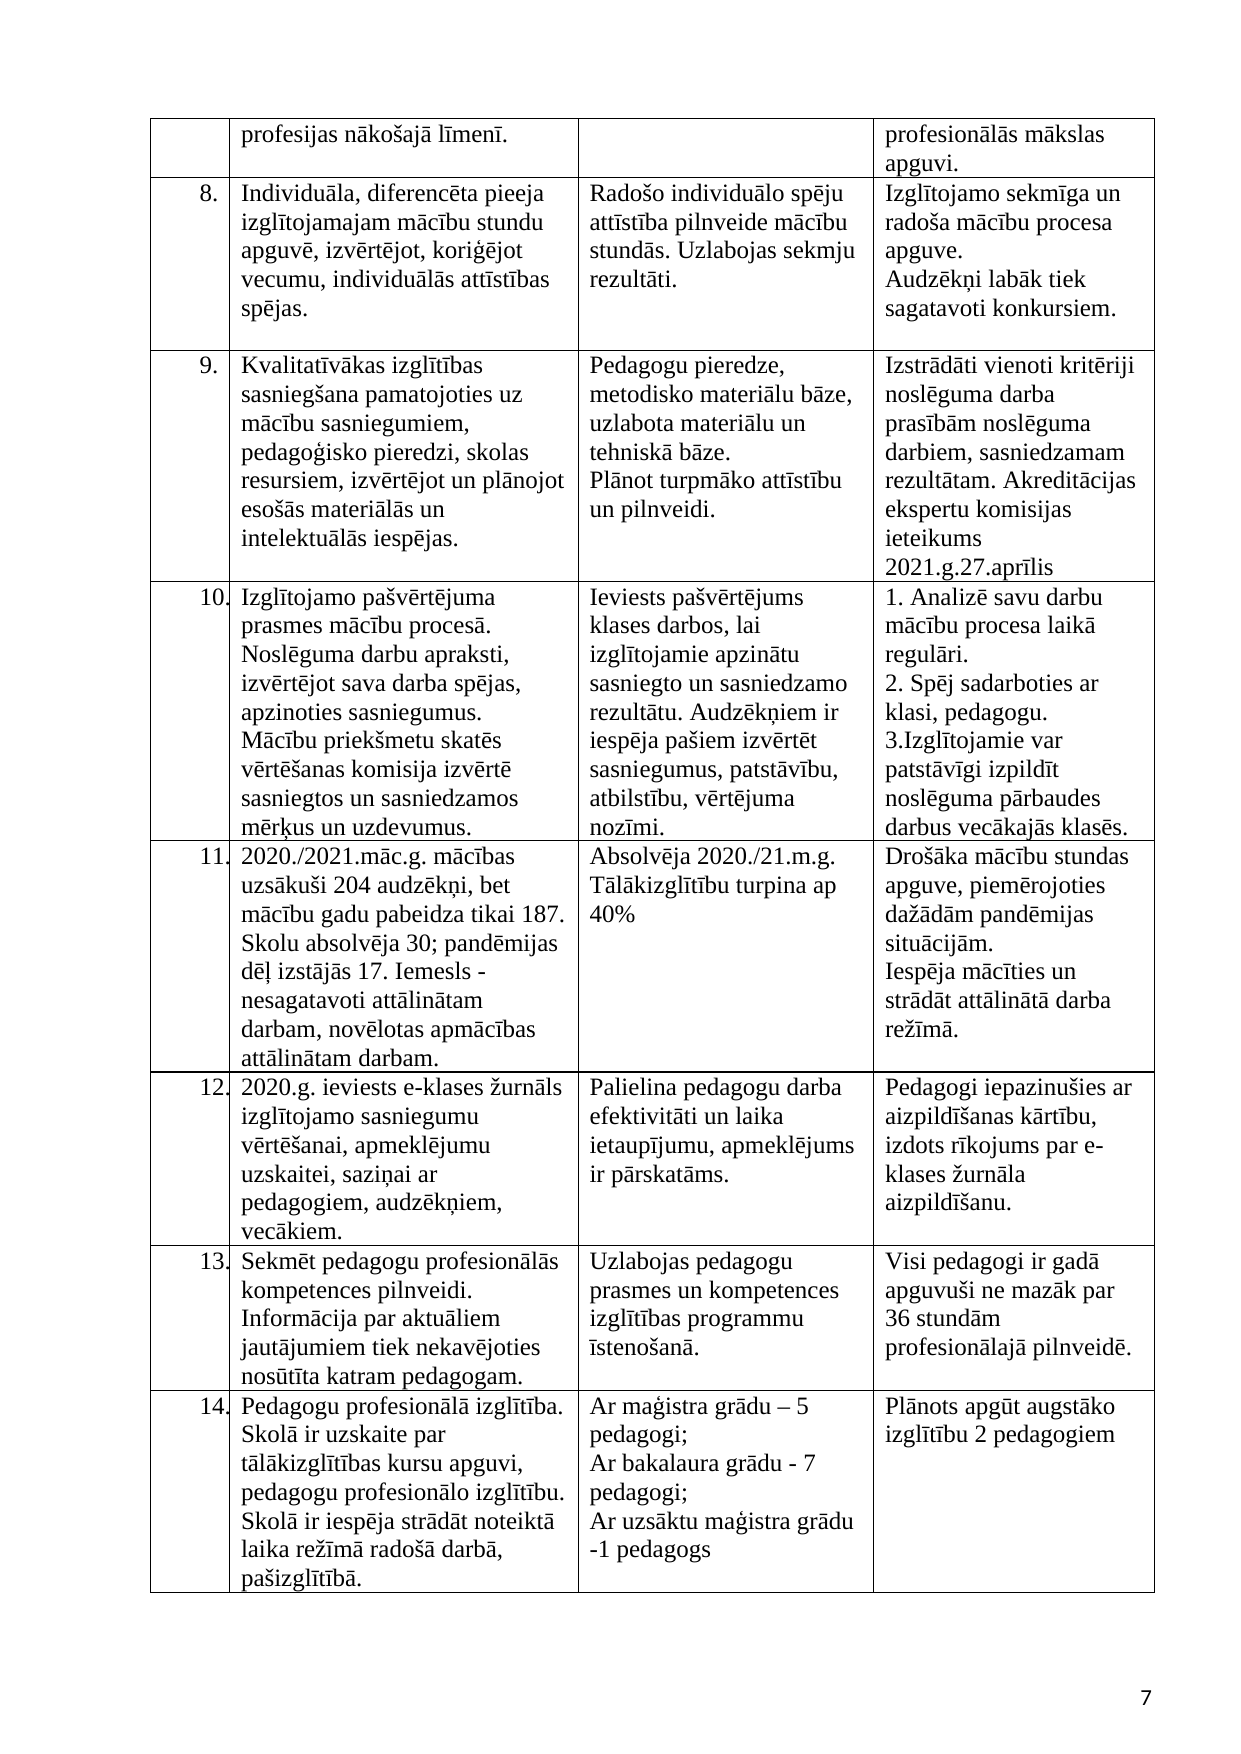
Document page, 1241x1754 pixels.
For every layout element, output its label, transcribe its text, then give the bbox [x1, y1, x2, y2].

table_cell Individuāla, diferencēta pieeja izglītojamajam mācību stundu apguvē, izvērtējot, koriģējot vecumu, individuālās attīstības spējas. [230, 178, 578, 349]
table_cell Izglītojamo pašvērtējuma prasmes mācību procesā. Noslēguma darbu apraksti, izvērtējot sava darba spējas, apzinoties sasniegumus. Mācību priekšmetu skatēs vērtēšanas komisija izvērtē sasniegtos un sasniedzamos mērķus un uzdevumus. [230, 582, 578, 840]
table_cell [874, 119, 1154, 177]
table_cell Pedagogi iepazinušies ar aizpildīšanas kārtību, izdots rīkojums par e-klases žurnāla aizpildīšanu. [874, 1073, 1154, 1245]
table_cell Izstrādāti vienoti kritēriji noslēguma darba prasībām noslēguma darbiem, sasniedzamam rezultātam. Akreditācijas ekspertu komisijas ieteikums 2021.g.27.aprīlis [874, 351, 1154, 581]
table_cell Palielina pedagogu darba efektivitāti un laika ietaupījumu, apmeklējums ir pārskatāms. [579, 1073, 873, 1245]
table_cell Kvalitatīvākas izglītības sasniegšana pamatojoties uz mācību sasniegumiem, pedagoģisko pieredzi, skolas resursiem, izvērtējot un plānojot esošās materiālās un intelektuālās iespējas. [230, 351, 578, 581]
table_cell [151, 1073, 229, 1245]
table_cell Absolvēja 2020./21.m.g. Tālākizglītību turpina ap 40% [579, 841, 873, 1071]
table_cell 2020.g. ieviests e-klases žurnāls izglītojamo sasniegumu vērtēšanai, apmeklējumu uzskaitei, saziņai ar pedagogiem, audzēkņiem, vecākiem. [230, 1073, 578, 1245]
table_cell Uzlabojas pedagogu prasmes un kompetences izglītības programmu īstenošanā. [579, 1246, 873, 1390]
table_cell Sekmēt pedagogu profesionālās kompetences pilnveidi. Informācija par aktuāliem jautājumiem tiek nekavējoties nosūtīta katram pedagogam. [230, 1246, 578, 1390]
table_cell [151, 1246, 229, 1390]
table_cell Pedagogu profesionālā izglītība. Skolā ir uzskaite par tālākizglītības kursu apguvi, pedagogu profesionālo izglītību. Skolā ir iespēja strādāt noteiktā laika režīmā radošā darbā, pašizglītībā. [230, 1391, 578, 1592]
table_cell [151, 351, 229, 581]
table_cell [230, 119, 578, 177]
table_cell Plānots apgūt augstāko izglītību 2 pedagogiem [874, 1391, 1154, 1592]
table_cell [151, 582, 229, 840]
table_cell Ar maģistra grādu – 5 pedagogi; Ar bakalaura grādu - 7 pedagogi; Ar uzsāktu maģistra grādu -1 pedagogs [579, 1391, 873, 1592]
table_cell [151, 119, 229, 177]
table_cell [151, 841, 229, 1071]
table_cell Pedagogu pieredze, metodisko materiālu bāze, uzlabota materiālu un tehniskā bāze. Plānot turpmāko attīstību un pilnveidi. [579, 351, 873, 581]
table_cell Izglītojamo sekmīga un radoša mācību procesa apguve. Audzēkņi labāk tiek sagatavoti konkursiem. [874, 178, 1154, 349]
table_cell [151, 1391, 229, 1592]
table_cell [151, 178, 229, 349]
table_cell Ieviests pašvērtējums klases darbos, lai izglītojamie apzinātu sasniegto un sasniedzamo rezultātu. Audzēkņiem ir iespēja pašiem izvērtēt sasniegumus, patstāvību, atbilstību, vērtējuma nozīmi. [579, 582, 873, 840]
table_cell 1. Analizē savu darbu mācību procesa laikā regulāri. 2. Spēj sadarboties ar klasi, pedagogu. 3.Izglītojamie var patstāvīgi izpildīt noslēguma pārbaudes darbus vecākajās klasēs. [874, 582, 1154, 840]
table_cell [579, 119, 873, 177]
table_cell Radošo individuālo spēju attīstība pilnveide mācību stundās. Uzlabojas sekmju rezultāti. [579, 178, 873, 349]
table_cell Visi pedagogi ir gadā apguvuši ne mazāk par 36 stundām profesionālajā pilnveidē. [874, 1246, 1154, 1390]
table_cell Drošāka mācību stundas apguve, piemērojoties dažādām pandēmijas situācijām. Iespēja mācīties un strādāt attālinātā darba režīmā. [874, 841, 1154, 1071]
table_cell 2020./2021.māc.g. mācības uzsākuši 204 audzēkņi, bet mācību gadu pabeidza tikai 187. Skolu absolvēja 30; pandēmijas dēļ izstājās 17. Iemesls - nesagatavoti attālinātam darbam, novēlotas apmācības attālinātam darbam. [230, 841, 578, 1071]
